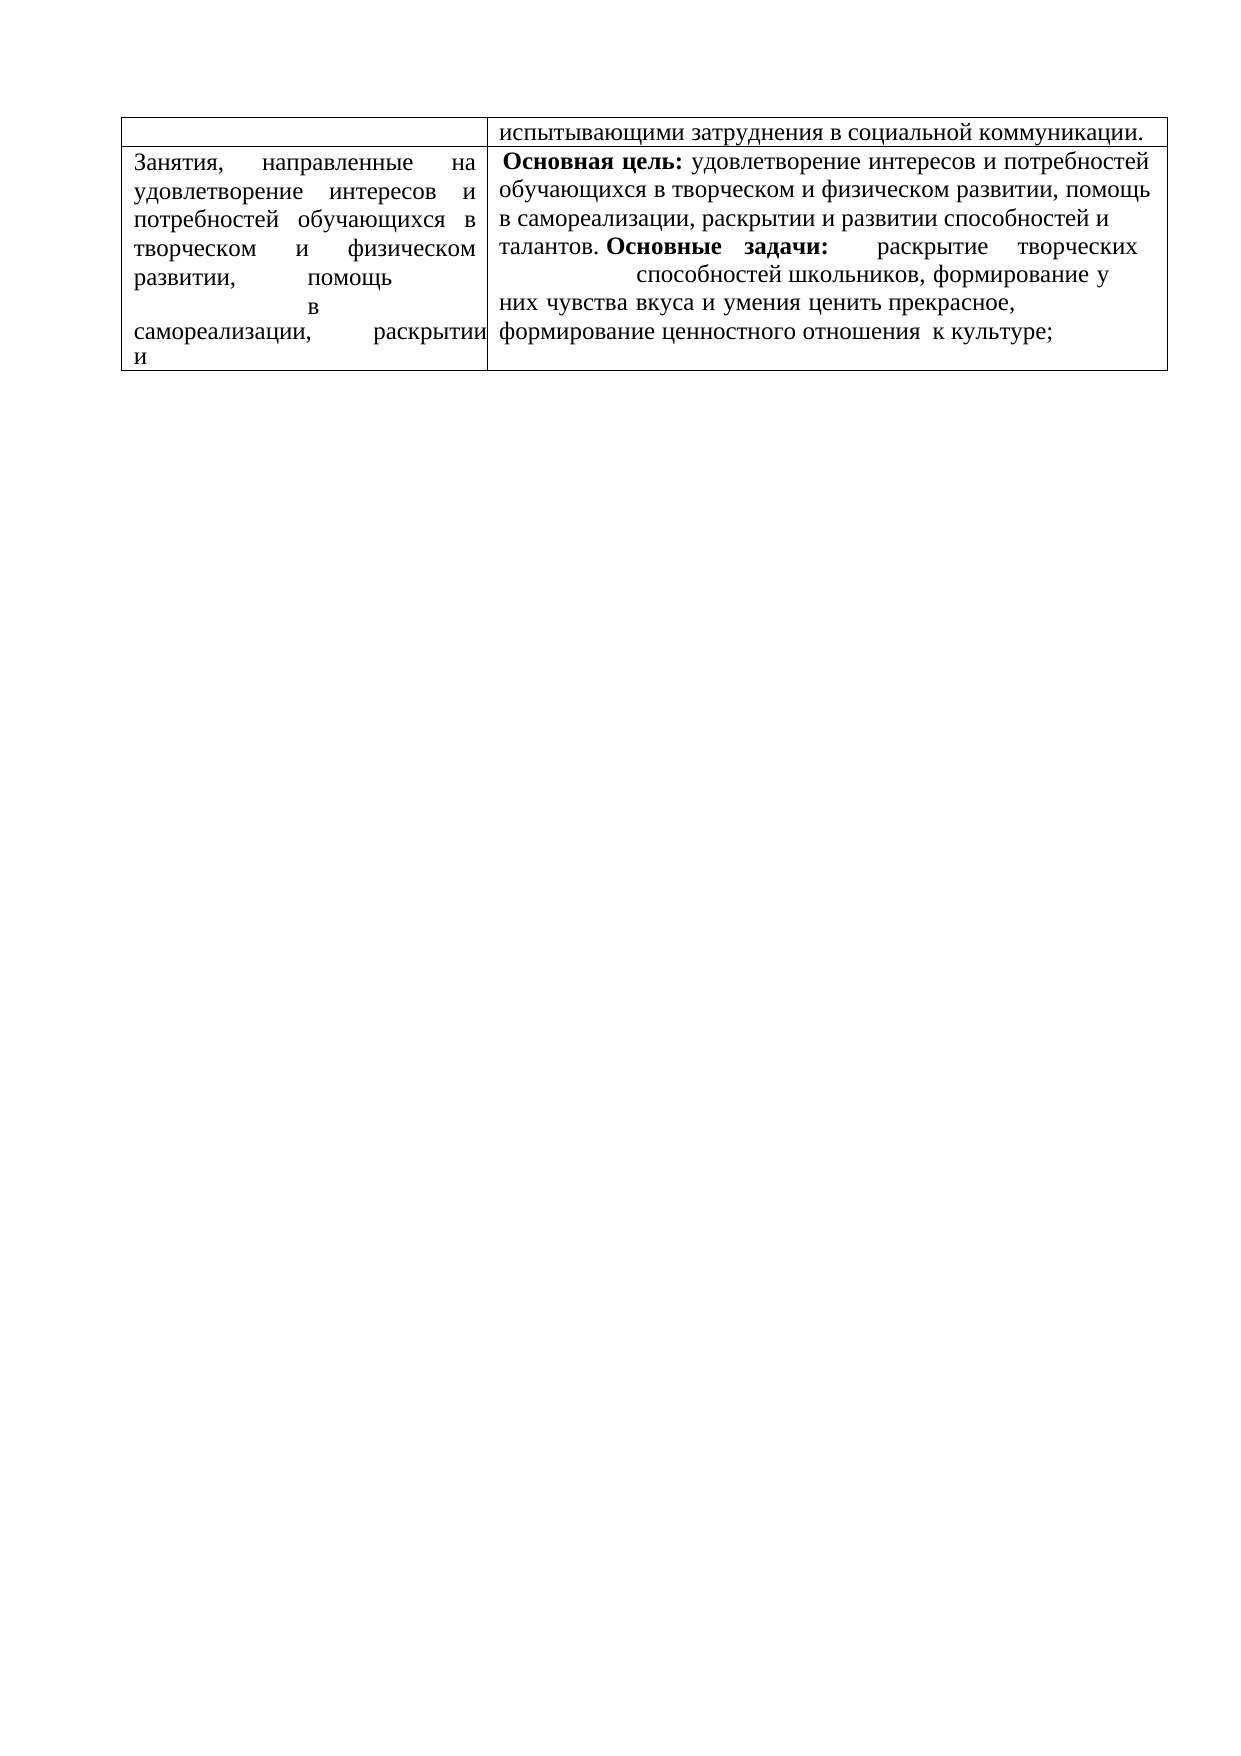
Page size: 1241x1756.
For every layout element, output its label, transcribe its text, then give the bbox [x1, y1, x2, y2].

table_cell Основная цель: удовлетворение интересов и потребностей обучающихся в творческом и физическом развитии, помощь в самореализации, раскрытии и развитии способностей и талантов. Основные задачи: раскрытие творческих способностей школьников, формирование у них чувства вкуса и умения ценить прекрасное, формирование ценностного отношения к культуре; [488, 147, 1167, 369]
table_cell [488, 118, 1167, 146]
table_cell Занятия, направленные на удовлетворение интересов и потребностей обучающихся в творческом и физическом развитии, помощь в самореализации, раскрытии и [122, 147, 487, 369]
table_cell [122, 118, 487, 146]
